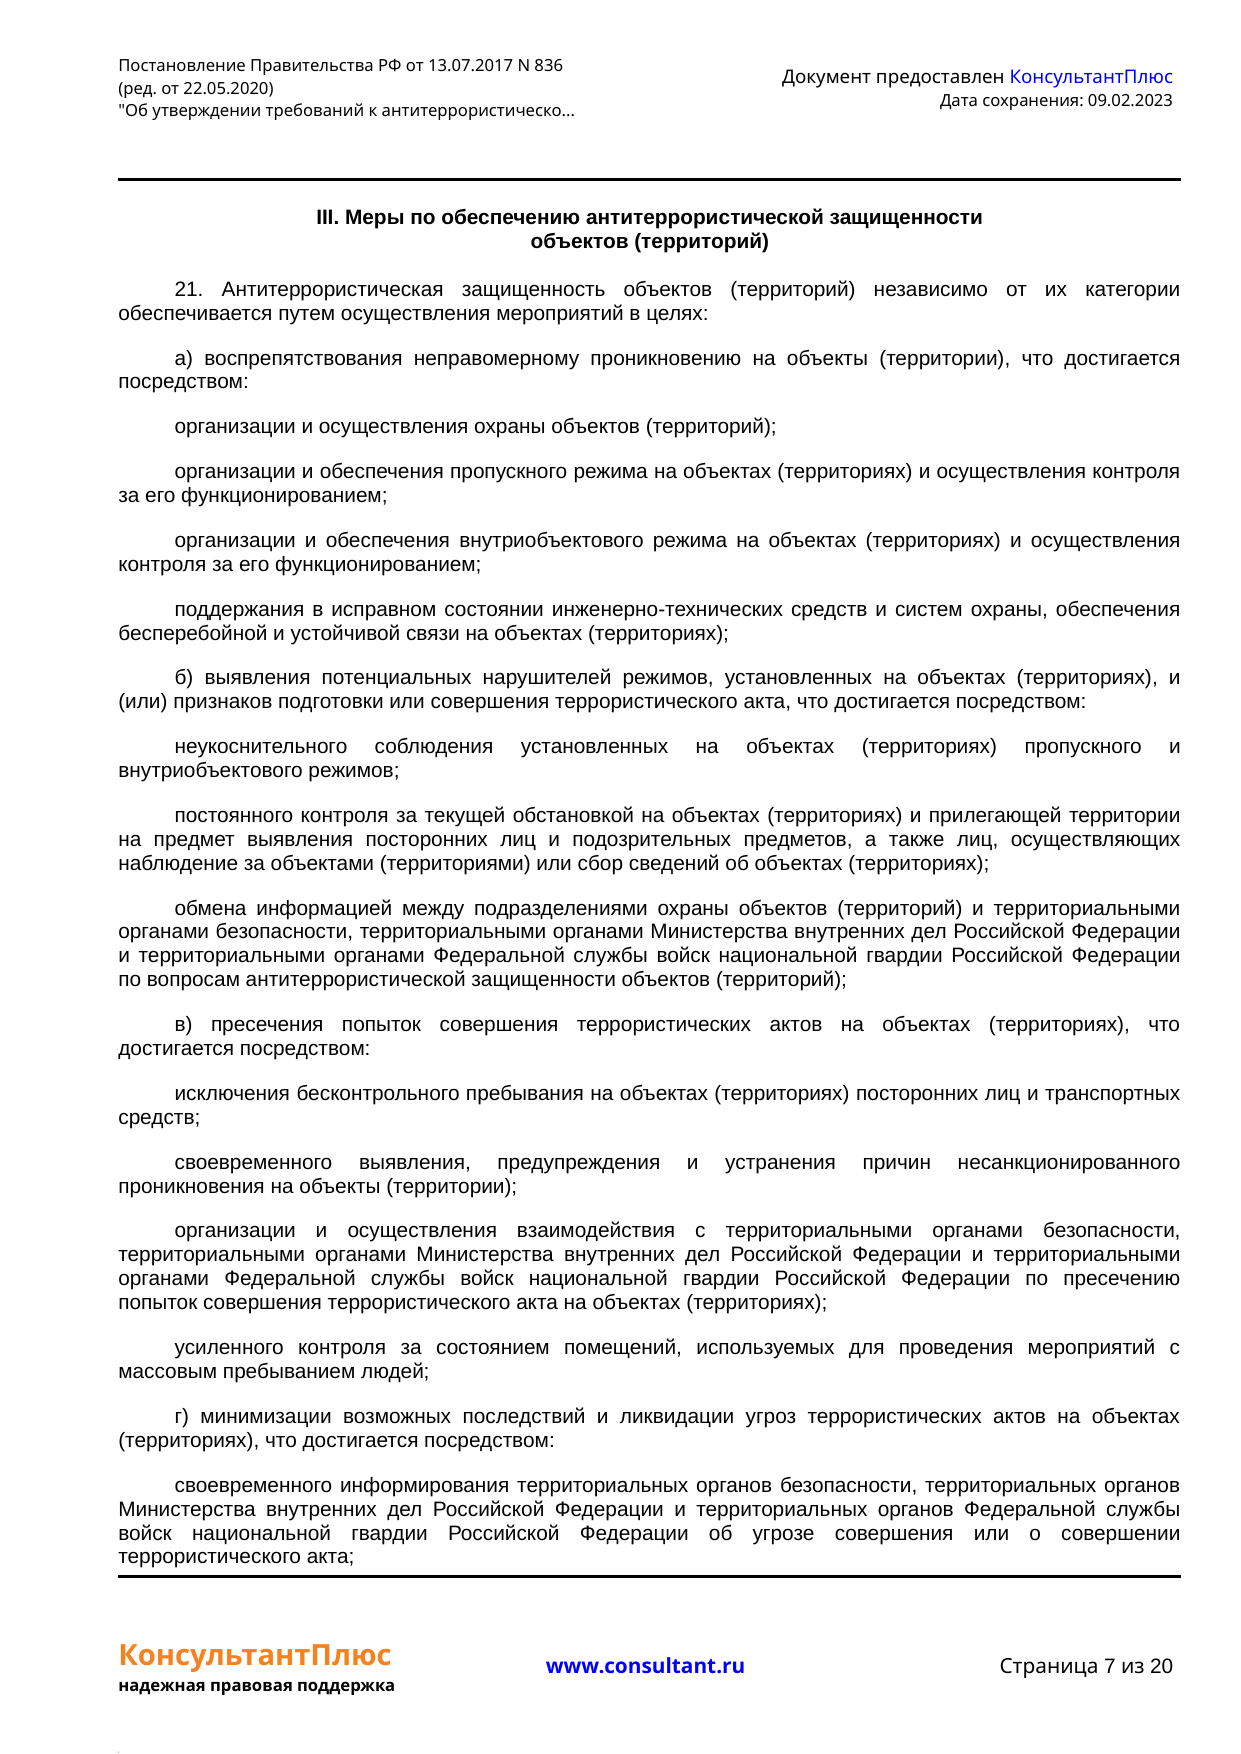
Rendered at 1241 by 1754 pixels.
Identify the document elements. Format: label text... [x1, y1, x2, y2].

text поддержания в исправном состоянии инженерно-технических средств и систем охраны, обеспечения бесперебойной и устойчивой связи на объектах (территориях); [118, 596, 1181, 644]
title объектов (территорий) [118, 229, 1181, 253]
text исключения бесконтрольного пребывания на объектах (территориях) посторонних лиц и транспортных средств; [118, 1081, 1181, 1129]
text усиленного контроля за состоянием помещений, используемых для проведения мероприятий с массовым пребыванием людей; [118, 1335, 1181, 1383]
text неукоснительного соблюдения установленных на объектах (территориях) пропускного и внутриобъектового режимов; [118, 734, 1181, 782]
text обмена информацией между подразделениями охраны объектов (территорий) и территориальными органами безопасности, территориальными органами Министерства внутренних дел Российской Федерации и территориальными органами Федеральной службы войск национальной гвардии Российской Федерации по вопросам антитеррористической защищенности объектов (территорий); [118, 895, 1181, 991]
text постоянного контроля за текущей обстановкой на объектах (территориях) и прилегающей территории на предмет выявления посторонних лиц и подозрительных предметов, а также лиц, осуществляющих наблюдение за объектами (территориями) или сбор сведений об объектах (территориях); [118, 803, 1181, 874]
text своевременного информирования территориальных органов безопасности, территориальных органов Министерства внутренних дел Российской Федерации и территориальных органов Федеральной службы войск национальной гвардии Российской Федерации об угрозе совершения или о совершении террористического акта; [118, 1472, 1181, 1568]
text а) воспрепятствования неправомерному проникновению на объекты (территории), что достигается посредством: [118, 345, 1181, 393]
text организации и обеспечения пропускного режима на объектах (территориях) и осуществления контроля за его функционированием; [118, 459, 1181, 507]
text в) пресечения попыток совершения террористических актов на объектах (территориях), что достигается посредством: [118, 1012, 1181, 1060]
text б) выявления потенциальных нарушителей режимов, установленных на объектах (территориях), и (или) признаков подготовки или совершения террористического акта, что достигается посредством: [118, 665, 1181, 713]
text организации и осуществления взаимодействия с территориальными органами безопасности, территориальными органами Министерства внутренних дел Российской Федерации и территориальными органами Федеральной службы войск национальной гвардии Российской Федерации по пресечению попыток совершения террористического акта на объектах (территориях); [118, 1218, 1181, 1314]
text своевременного выявления, предупреждения и устранения причин несанкционированного проникновения на объекты (территории); [118, 1149, 1181, 1197]
text 21. Антитеррористическая защищенность объектов (территорий) независимо от их категории обеспечивается путем осуществления мероприятий в целях: [118, 277, 1181, 324]
text организации и осуществления охраны объектов (территорий); [118, 414, 1181, 438]
title III. Меры по обеспечению антитеррористической защищенности [118, 205, 1181, 229]
text г) минимизации возможных последствий и ликвидации угроз террористических актов на объектах (территориях), что достигается посредством: [118, 1404, 1181, 1452]
text организации и обеспечения внутриобъектового режима на объектах (территориях) и осуществления контроля за его функционированием; [118, 528, 1181, 576]
